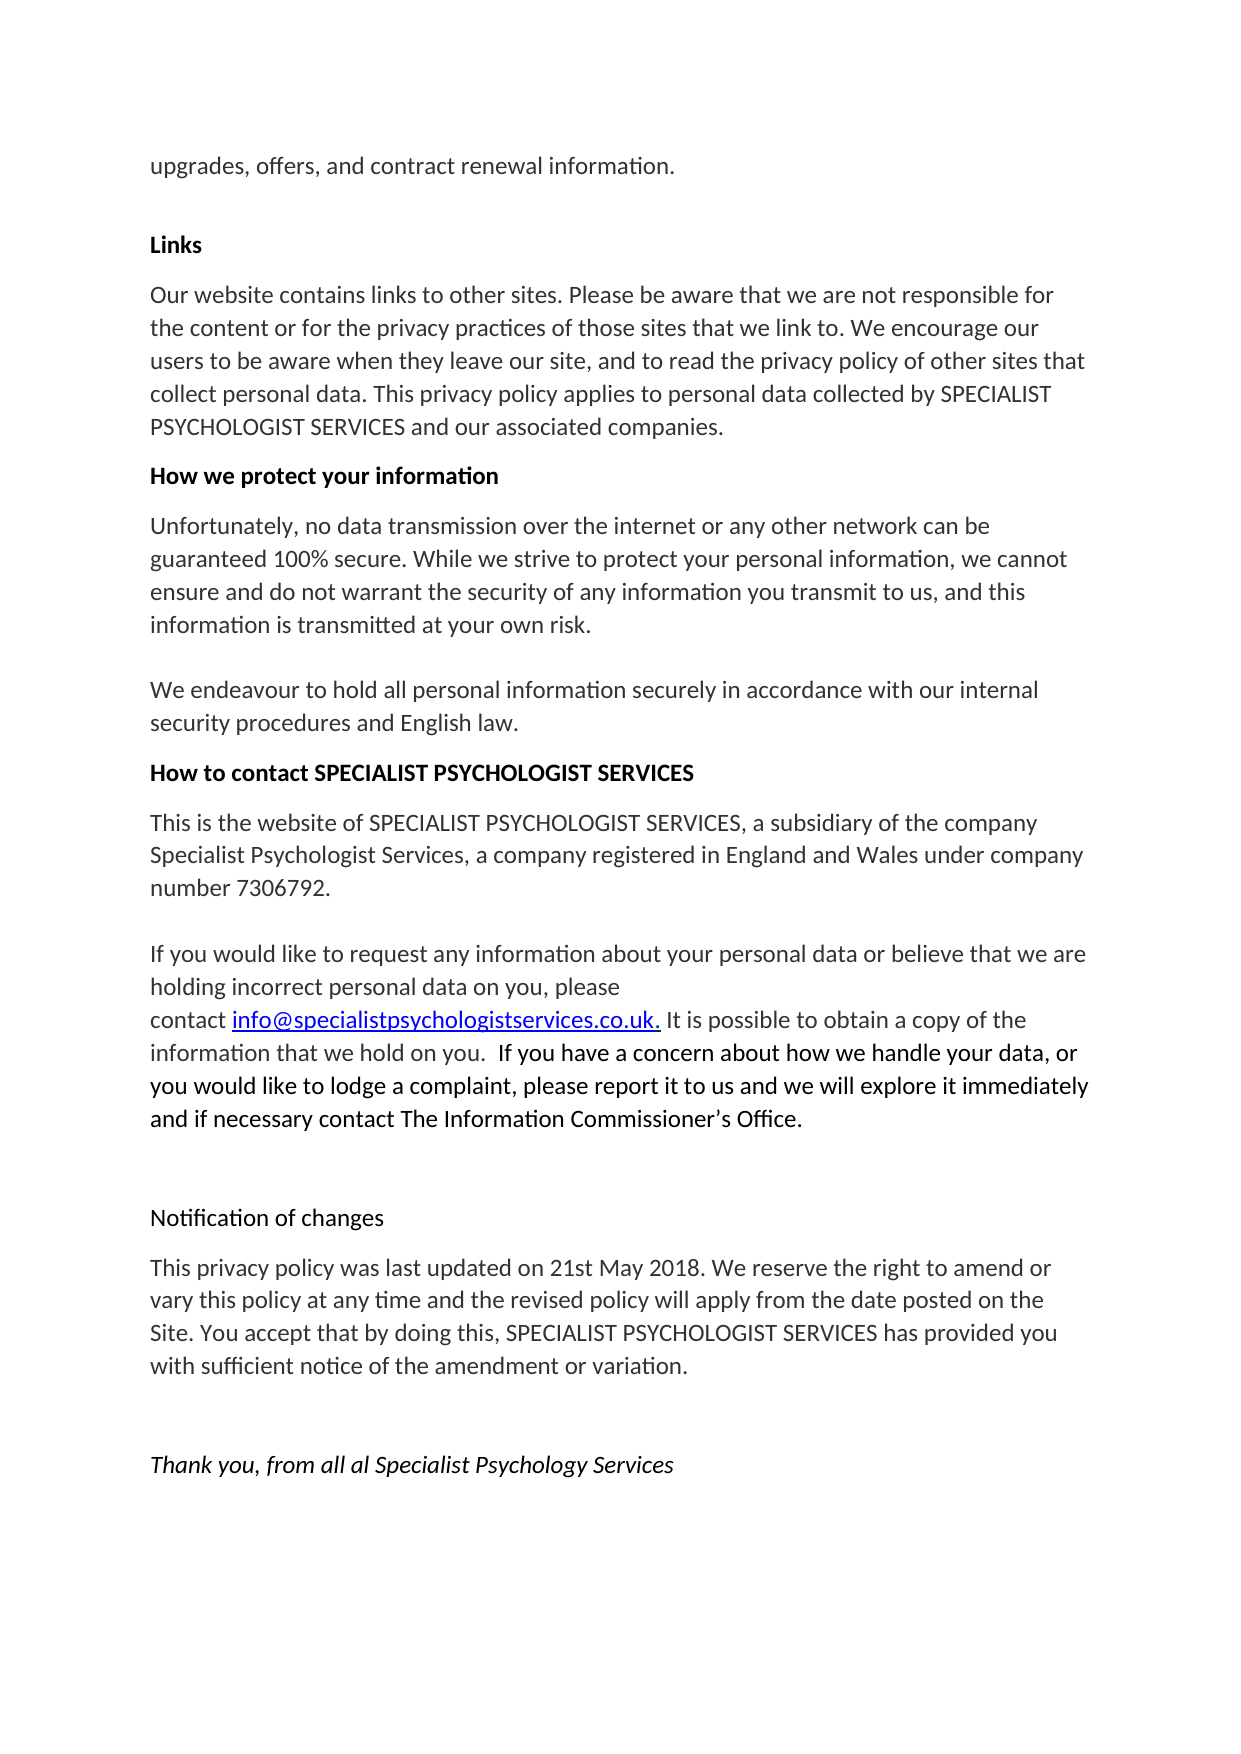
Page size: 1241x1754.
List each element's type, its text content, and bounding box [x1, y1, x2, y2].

text Unfortunately, no data transmission over the internet or any other network can be guaranteed 100% secure. While we strive to protect your personal information, we cannot ensure and do not warrant the security of any information you transmit to us, and this information is transmitted at your own risk. We endeavour to hold all personal information securely in accordance with our internal security procedures and English law. [150, 510, 1090, 738]
text Links [150, 229, 1090, 260]
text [150, 150, 1090, 211]
text Notification of changes [150, 1202, 1090, 1233]
text Our website contains links to other sites. Please be aware that we are not responsible for the content or for the privacy practices of those sites that we link to. We encourage our users to be aware when they leave our site, and to read the privacy policy of other sites that collect personal data. This privacy policy applies to personal data collected by SPECIALIST PSYCHOLOGIST SERVICES and our associated companies. [150, 279, 1090, 441]
text This is the website of SPECIALIST PSYCHOLOGIST SERVICES, a subsidiary of the company Specialist Psychologist Services, a company registered in England and Wales under company number 7306792. If you would like to request any information about your personal data or believe that we are holding incorrect personal data on you, please contact info@specialistpsychologistservices.co.uk. It is possible to obtain a copy of the information that we hold on you. If you have a concern about how we handle your data, or you would like to lodge a complaint, please report it to us and we will explore it immediately and if necessary contact The Information Commissioner’s Office. [150, 807, 1090, 1133]
text How to contact SPECIALIST PSYCHOLOGIST SERVICES [150, 757, 1090, 788]
text How we protect your information [150, 460, 1090, 491]
text This privacy policy was last updated on 21st May 2018. We reserve the right to amend or vary this policy at any time and the revised policy will apply from the date posted on the Site. You accept that by doing this, SPECIALIST PSYCHOLOGIST SERVICES has provided you with sufficient notice of the amendment or variation. [150, 1252, 1090, 1381]
text Thank you, from all al Specialist Psychology Services [150, 1449, 1090, 1480]
